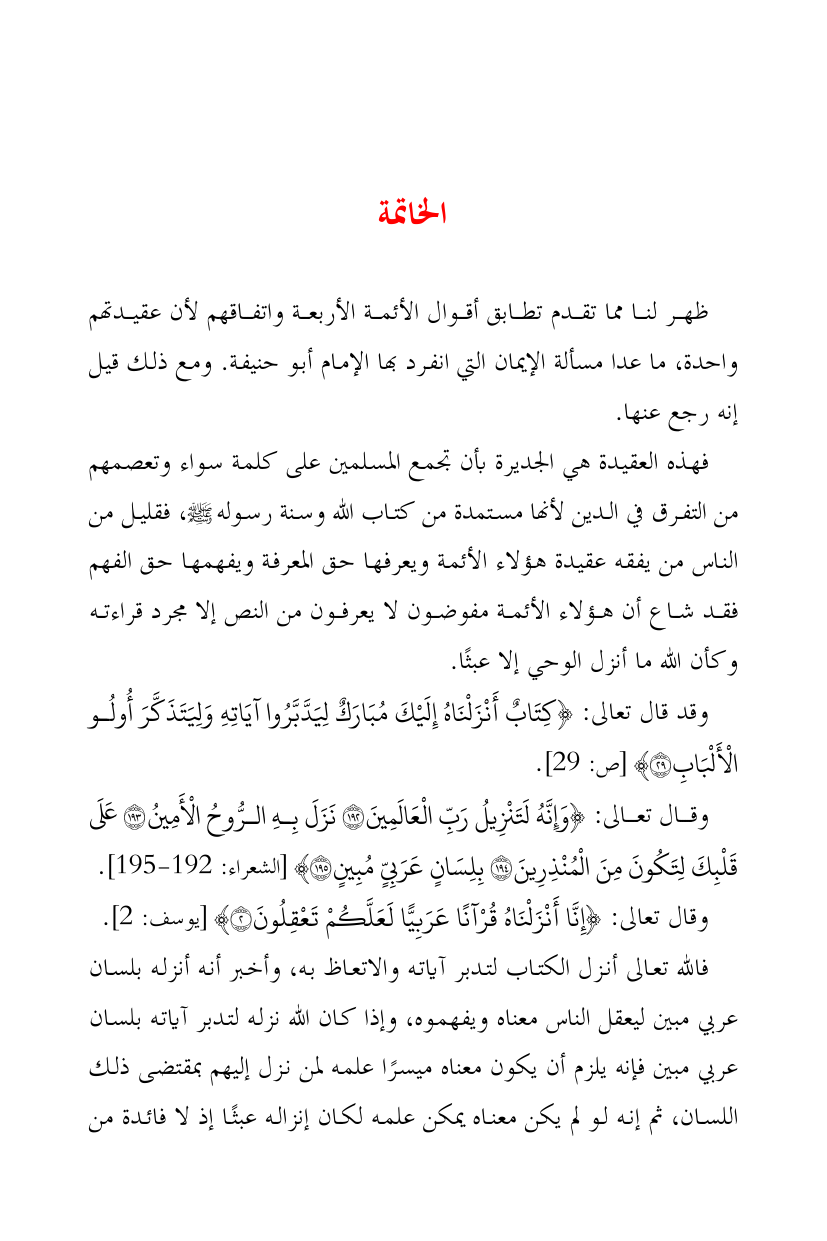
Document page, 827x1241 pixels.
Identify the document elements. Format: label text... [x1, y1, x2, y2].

text وقال تعالى: ﴿وَإِنَّهُ لَتَنْزِيلُ رَبِّ الْعَالَمِينَ١٩٢ نَزَلَ بِهِ الرُّوحُ الْأَمِينُ١٩٣ عَلَى قَلْبِكَ لِتَكُونَ مِنَ الْمُنْذِرِينَ١٩٤ بِلِسَانٍ عَرَبِيٍّ مُبِينٍ١٩٥﴾ [الشعراء: 192-195]. [89, 790, 738, 892]
text وقد قال تعالى: ﴿كِتَابٌ أَنْزَلْنَاهُ إِلَيْكَ مُبَارَكٌ لِيَدَّبَّرُوا آيَاتِهِ وَلِيَتَذَكَّرَ أُولُو الْأَلْبَابِ٢٩﴾ [ص: 29]. [89, 687, 738, 790]
text ظهر لنا مما تقدم تطابق أقوال الأئمة الأربعة واتفاقهم لأن عقيدتهم واحدة، ما عدا مسألة الإيمان التي انفرد بها الإمام أبو حنيفة. ومع ذلك قيل إنه رجع عنها. [89, 288, 738, 438]
text فهذه العقيدة هي الجديرة بأن تجمع المسلمين على كلمة سواء وتعصمهم من التفرق في الدين لأنها مستمدة من كتاب الله وسنة رسوله ج، فقليل من الناس من يفقه عقيدة هؤلاء الأئمة ويعرفها حق المعرفة ويفهمها حق الفهم فقد شاع أن هؤلاء الأئمة مفوضون لا يعرفون من النص إلا مجرد قراءته وكأن الله ما أنزل الوحي إلا عبثًا. [89, 438, 738, 687]
text وقال تعالى: ﴿إِنَّا أَنْزَلْنَاهُ قُرْآنًا عَرَبِيًّا لَعَلَّكُمْ تَعْقِلُونَ٢﴾ [يوسف: 2]. [89, 893, 738, 944]
text الخاتمة [89, 181, 738, 251]
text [89, 944, 738, 1143]
